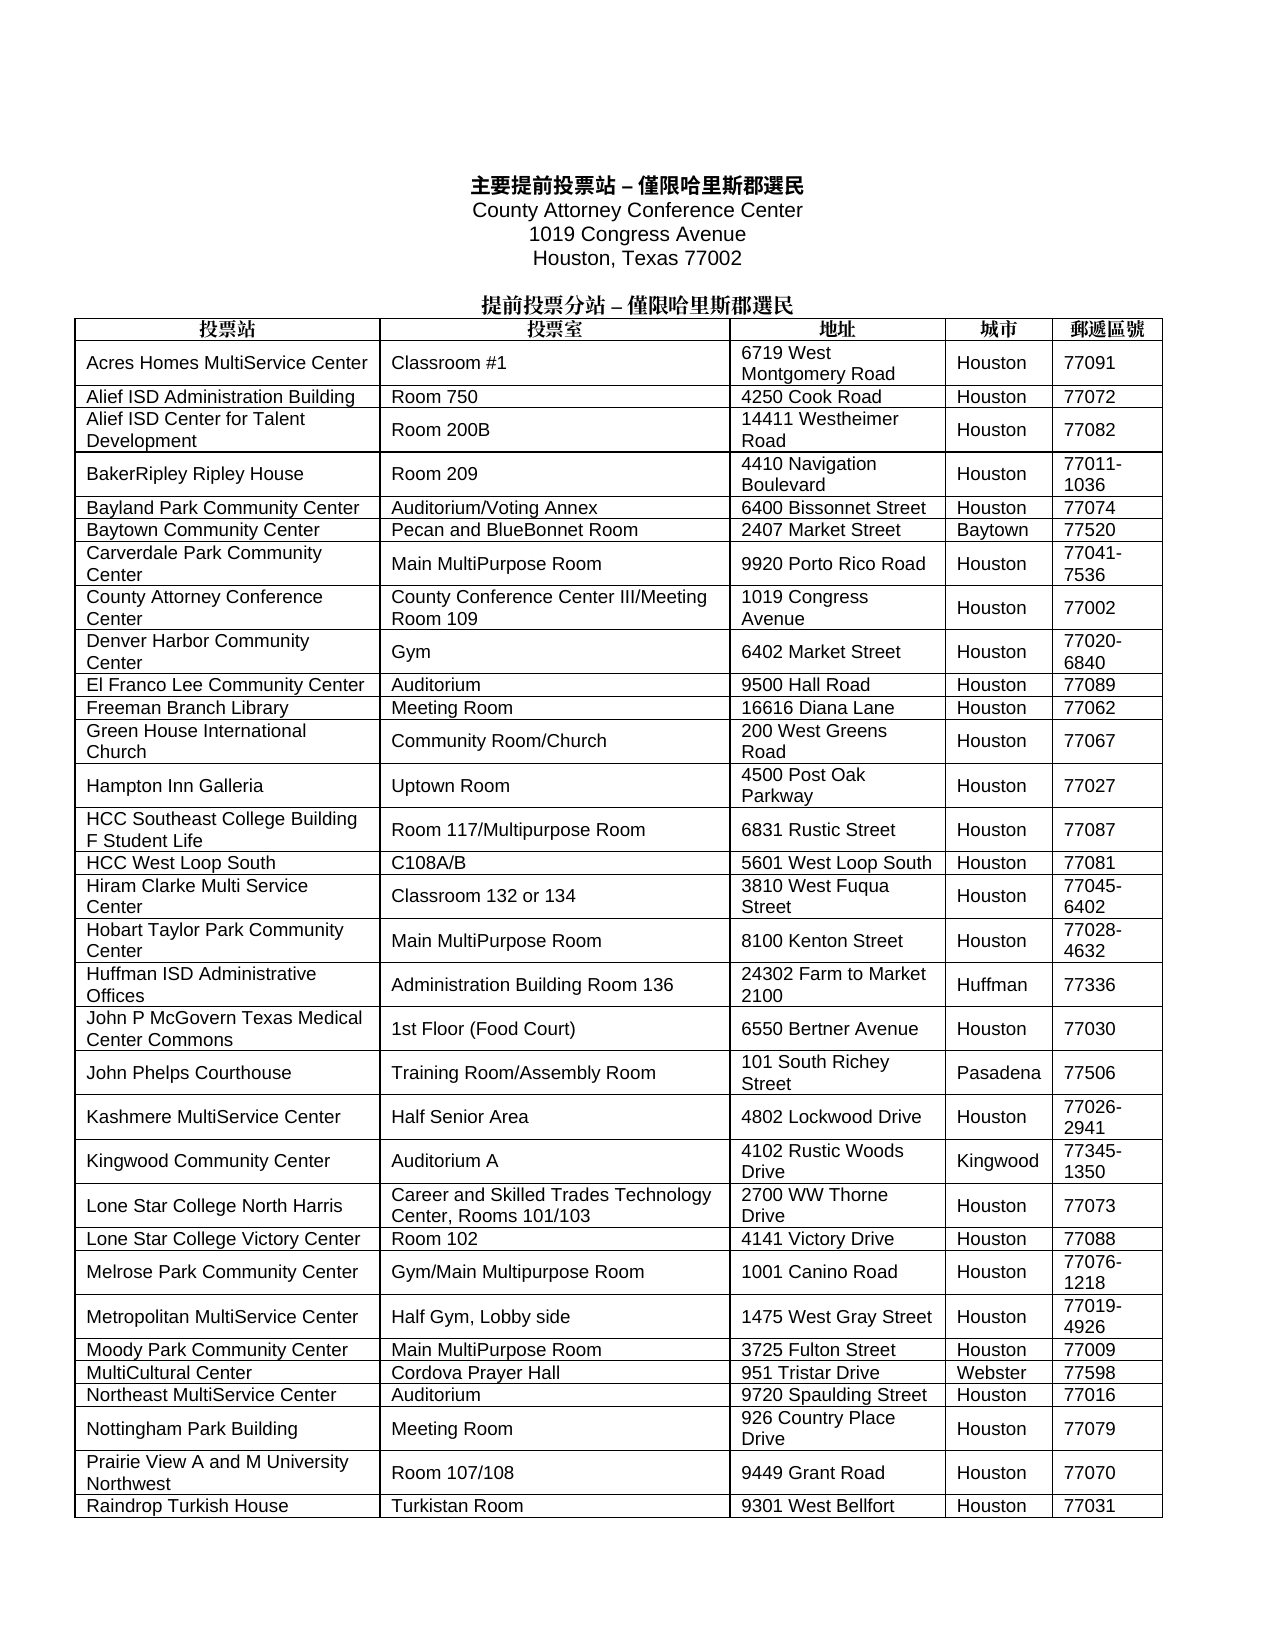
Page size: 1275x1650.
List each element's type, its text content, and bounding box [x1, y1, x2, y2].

table_cell 77074 [1053, 497, 1162, 518]
table_cell Room 102 [381, 1228, 729, 1249]
table_cell Northeast MultiService Center [76, 1384, 379, 1406]
table_cell Meeting Room [381, 1407, 729, 1450]
table_cell Houston [946, 1095, 1052, 1138]
table_cell 77091 [1053, 341, 1162, 384]
table_cell 77336 [1053, 963, 1162, 1006]
table_cell 24302 Farm to Market 2100 [731, 963, 945, 1006]
table_cell El Franco Lee Community Center [76, 674, 379, 696]
table_cell County Attorney Conference Center [76, 586, 379, 629]
table_cell Melrose Park Community Center [76, 1251, 379, 1294]
table_cell 77020-6840 [1053, 630, 1162, 673]
text 提前投票分站 – 僅限哈里斯郡選民 [112, 294, 1162, 318]
table_cell Auditorium [381, 674, 729, 696]
table_cell Baytown Community Center [76, 519, 379, 541]
table_cell Turkistan Room [381, 1495, 729, 1517]
table_cell Career and Skilled Trades Technology Center, Rooms 101/103 [381, 1184, 729, 1227]
table_cell Freeman Branch Library [76, 697, 379, 718]
table_cell Green House International Church [76, 720, 379, 763]
table_header 城市 [946, 319, 1052, 340]
table_cell Hampton Inn Galleria [76, 764, 379, 807]
table_cell Houston [946, 674, 1052, 696]
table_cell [731, 1495, 945, 1517]
table_cell 77598 [1053, 1361, 1162, 1383]
table_cell Alief ISD Center for Talent Development [76, 408, 379, 451]
table_cell Meeting Room [381, 697, 729, 718]
table_cell Houston [946, 720, 1052, 763]
table_cell Administration Building Room 136 [381, 963, 729, 1006]
table_cell 77089 [1053, 674, 1162, 696]
table_cell Houston [946, 386, 1052, 407]
table_cell 77088 [1053, 1228, 1162, 1249]
table_cell 77031 [1053, 1495, 1162, 1517]
table_cell 77345-1350 [1053, 1140, 1162, 1183]
table_cell 4500 Post Oak Parkway [731, 764, 945, 807]
table_cell 6831 Rustic Street [731, 808, 945, 851]
table_cell Classroom 132 or 134 [381, 875, 729, 918]
table_header 地址 [731, 319, 945, 340]
table_cell Room 107/108 [381, 1451, 729, 1494]
table_cell Houston [946, 697, 1052, 718]
table_cell 77087 [1053, 808, 1162, 851]
table_cell 6550 Bertner Avenue [731, 1007, 945, 1050]
table_cell 951 Tristar Drive [731, 1361, 945, 1383]
table_cell BakerRipley Ripley House [76, 453, 379, 496]
table_cell Houston [946, 1339, 1052, 1360]
table_cell Bayland Park Community Center [76, 497, 379, 518]
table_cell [76, 1495, 379, 1517]
table_cell Auditorium [381, 1384, 729, 1406]
table_cell 77082 [1053, 408, 1162, 451]
table_header 投票站 [76, 319, 379, 340]
table_cell Acres Homes MultiService Center [76, 341, 379, 384]
table_cell Houston [946, 1295, 1052, 1338]
table_cell Houston [946, 875, 1052, 918]
table_cell 77027 [1053, 764, 1162, 807]
table_cell 1st Floor (Food Court) [381, 1007, 729, 1050]
table_cell Houston [946, 1228, 1052, 1249]
table_cell Lone Star College Victory Center [76, 1228, 379, 1249]
table_cell Houston [946, 408, 1052, 451]
table_cell 2407 Market Street [731, 519, 945, 541]
table_cell Baytown [946, 519, 1052, 541]
table_cell 77081 [1053, 852, 1162, 873]
table_cell 4102 Rustic Woods Drive [731, 1140, 945, 1183]
table_cell Houston [946, 1184, 1052, 1227]
table_cell Metropolitan MultiService Center [76, 1295, 379, 1338]
table_cell 77079 [1053, 1407, 1162, 1450]
table_cell 8100 Kenton Street [731, 919, 945, 962]
text Houston, Texas 77002 [112, 246, 1162, 270]
table_cell County Conference Center III/Meeting Room 109 [381, 586, 729, 629]
table_cell 6400 Bissonnet Street [731, 497, 945, 518]
table_cell 9449 Grant Road [731, 1451, 945, 1494]
table_cell 77045-6402 [1053, 875, 1162, 918]
table_cell MultiCultural Center [76, 1361, 379, 1383]
table_cell Pecan and BlueBonnet Room [381, 519, 729, 541]
table_cell John Phelps Courthouse [76, 1051, 379, 1094]
table_cell 4141 Victory Drive [731, 1228, 945, 1249]
table_cell 14411 Westheimer Road [731, 408, 945, 451]
table_cell 9500 Hall Road [731, 674, 945, 696]
table_cell Lone Star College North Harris [76, 1184, 379, 1227]
table_cell Houston [946, 341, 1052, 384]
table_cell Huffman ISD Administrative Offices [76, 963, 379, 1006]
table_cell 77067 [1053, 720, 1162, 763]
table_cell Auditorium A [381, 1140, 729, 1183]
table_cell Kashmere MultiService Center [76, 1095, 379, 1138]
table_cell Community Room/Church [381, 720, 729, 763]
table_cell 77009 [1053, 1339, 1162, 1360]
table_cell Room 209 [381, 453, 729, 496]
table_cell Main MultiPurpose Room [381, 1339, 729, 1360]
table_cell Auditorium/Voting Annex [381, 497, 729, 518]
table_cell Houston [946, 453, 1052, 496]
table_cell Houston [946, 1384, 1052, 1406]
table_cell Webster [946, 1361, 1052, 1383]
table_cell Room 750 [381, 386, 729, 407]
table_cell Hobart Taylor Park Community Center [76, 919, 379, 962]
table_cell 101 South Richey Street [731, 1051, 945, 1094]
table_cell 6719 West Montgomery Road [731, 341, 945, 384]
table_cell Houston [946, 1007, 1052, 1050]
table_cell Houston [946, 919, 1052, 962]
table_header 投票室 [381, 319, 729, 340]
table_cell Houston [946, 1495, 1052, 1517]
table_cell Room 200B [381, 408, 729, 451]
table_cell 3725 Fulton Street [731, 1339, 945, 1360]
table_cell Pasadena [946, 1051, 1052, 1094]
table_cell 77030 [1053, 1007, 1162, 1050]
table_cell Main MultiPurpose Room [381, 542, 729, 585]
table_cell Kingwood Community Center [76, 1140, 379, 1183]
table_cell HCC Southeast College Building F Student Life [76, 808, 379, 851]
table_cell 2700 WW Thorne Drive [731, 1184, 945, 1227]
table_cell 77072 [1053, 386, 1162, 407]
table_cell John P McGovern Texas Medical Center Commons [76, 1007, 379, 1050]
table_cell 9920 Porto Rico Road [731, 542, 945, 585]
table_cell 1475 West Gray Street [731, 1295, 945, 1338]
table_cell 77076-1218 [1053, 1251, 1162, 1294]
table_cell 77070 [1053, 1451, 1162, 1494]
table_cell 4410 Navigation Boulevard [731, 453, 945, 496]
table_cell Houston [946, 542, 1052, 585]
table_cell Houston [946, 497, 1052, 518]
table_cell 77073 [1053, 1184, 1162, 1227]
table_cell 77019-4926 [1053, 1295, 1162, 1338]
table_cell Cordova Prayer Hall [381, 1361, 729, 1383]
table_cell 4802 Lockwood Drive [731, 1095, 945, 1138]
table_cell Carverdale Park Community Center [76, 542, 379, 585]
table_cell 77062 [1053, 697, 1162, 718]
table_cell Houston [946, 630, 1052, 673]
table_cell Houston [946, 764, 1052, 807]
table_cell Hiram Clarke Multi Service Center [76, 875, 379, 918]
table_cell Houston [946, 586, 1052, 629]
table_cell 77002 [1053, 586, 1162, 629]
table_cell Main MultiPurpose Room [381, 919, 729, 962]
table_cell 77028-4632 [1053, 919, 1162, 962]
table_cell 77520 [1053, 519, 1162, 541]
table_cell Half Senior Area [381, 1095, 729, 1138]
table_cell Denver Harbor Community Center [76, 630, 379, 673]
table_cell 3810 West Fuqua Street [731, 875, 945, 918]
table_cell 1001 Canino Road [731, 1251, 945, 1294]
table_cell Kingwood [946, 1140, 1052, 1183]
table_cell Houston [946, 852, 1052, 873]
table_cell 6402 Market Street [731, 630, 945, 673]
table_cell 1019 Congress Avenue [731, 586, 945, 629]
table_cell Alief ISD Administration Building [76, 386, 379, 407]
table_cell C108A/B [381, 852, 729, 873]
table_cell 77041-7536 [1053, 542, 1162, 585]
table_cell Houston [946, 1251, 1052, 1294]
table_cell 77506 [1053, 1051, 1162, 1094]
table_cell Half Gym, Lobby side [381, 1295, 729, 1338]
text County Attorney Conference Center [112, 198, 1162, 222]
table_cell 77026-2941 [1053, 1095, 1162, 1138]
table_cell Uptown Room [381, 764, 729, 807]
table_cell 16616 Diana Lane [731, 697, 945, 718]
table_cell Training Room/Assembly Room [381, 1051, 729, 1094]
table_cell 77016 [1053, 1384, 1162, 1406]
table_cell 926 Country Place Drive [731, 1407, 945, 1450]
table_cell Houston [946, 1407, 1052, 1450]
table_cell Gym/Main Multipurpose Room [381, 1251, 729, 1294]
text 主要提前投票站 – 僅限哈里斯郡選民 [112, 174, 1162, 198]
text 1019 Congress Avenue [112, 222, 1162, 246]
table_cell 77011-1036 [1053, 453, 1162, 496]
table_cell Gym [381, 630, 729, 673]
table_cell HCC West Loop South [76, 852, 379, 873]
table_cell Houston [946, 808, 1052, 851]
table_cell Room 117/Multipurpose Room [381, 808, 729, 851]
table_cell Nottingham Park Building [76, 1407, 379, 1450]
table_cell 9720 Spaulding Street [731, 1384, 945, 1406]
table_cell Huffman [946, 963, 1052, 1006]
table_cell 200 West Greens Road [731, 720, 945, 763]
table_cell 5601 West Loop South [731, 852, 945, 873]
table_header 郵遞區號 [1053, 319, 1162, 340]
table_cell Houston [946, 1451, 1052, 1494]
table_cell 4250 Cook Road [731, 386, 945, 407]
table_cell Prairie View A and M University Northwest [76, 1451, 379, 1494]
table_cell Moody Park Community Center [76, 1339, 379, 1360]
table_cell Classroom #1 [381, 341, 729, 384]
